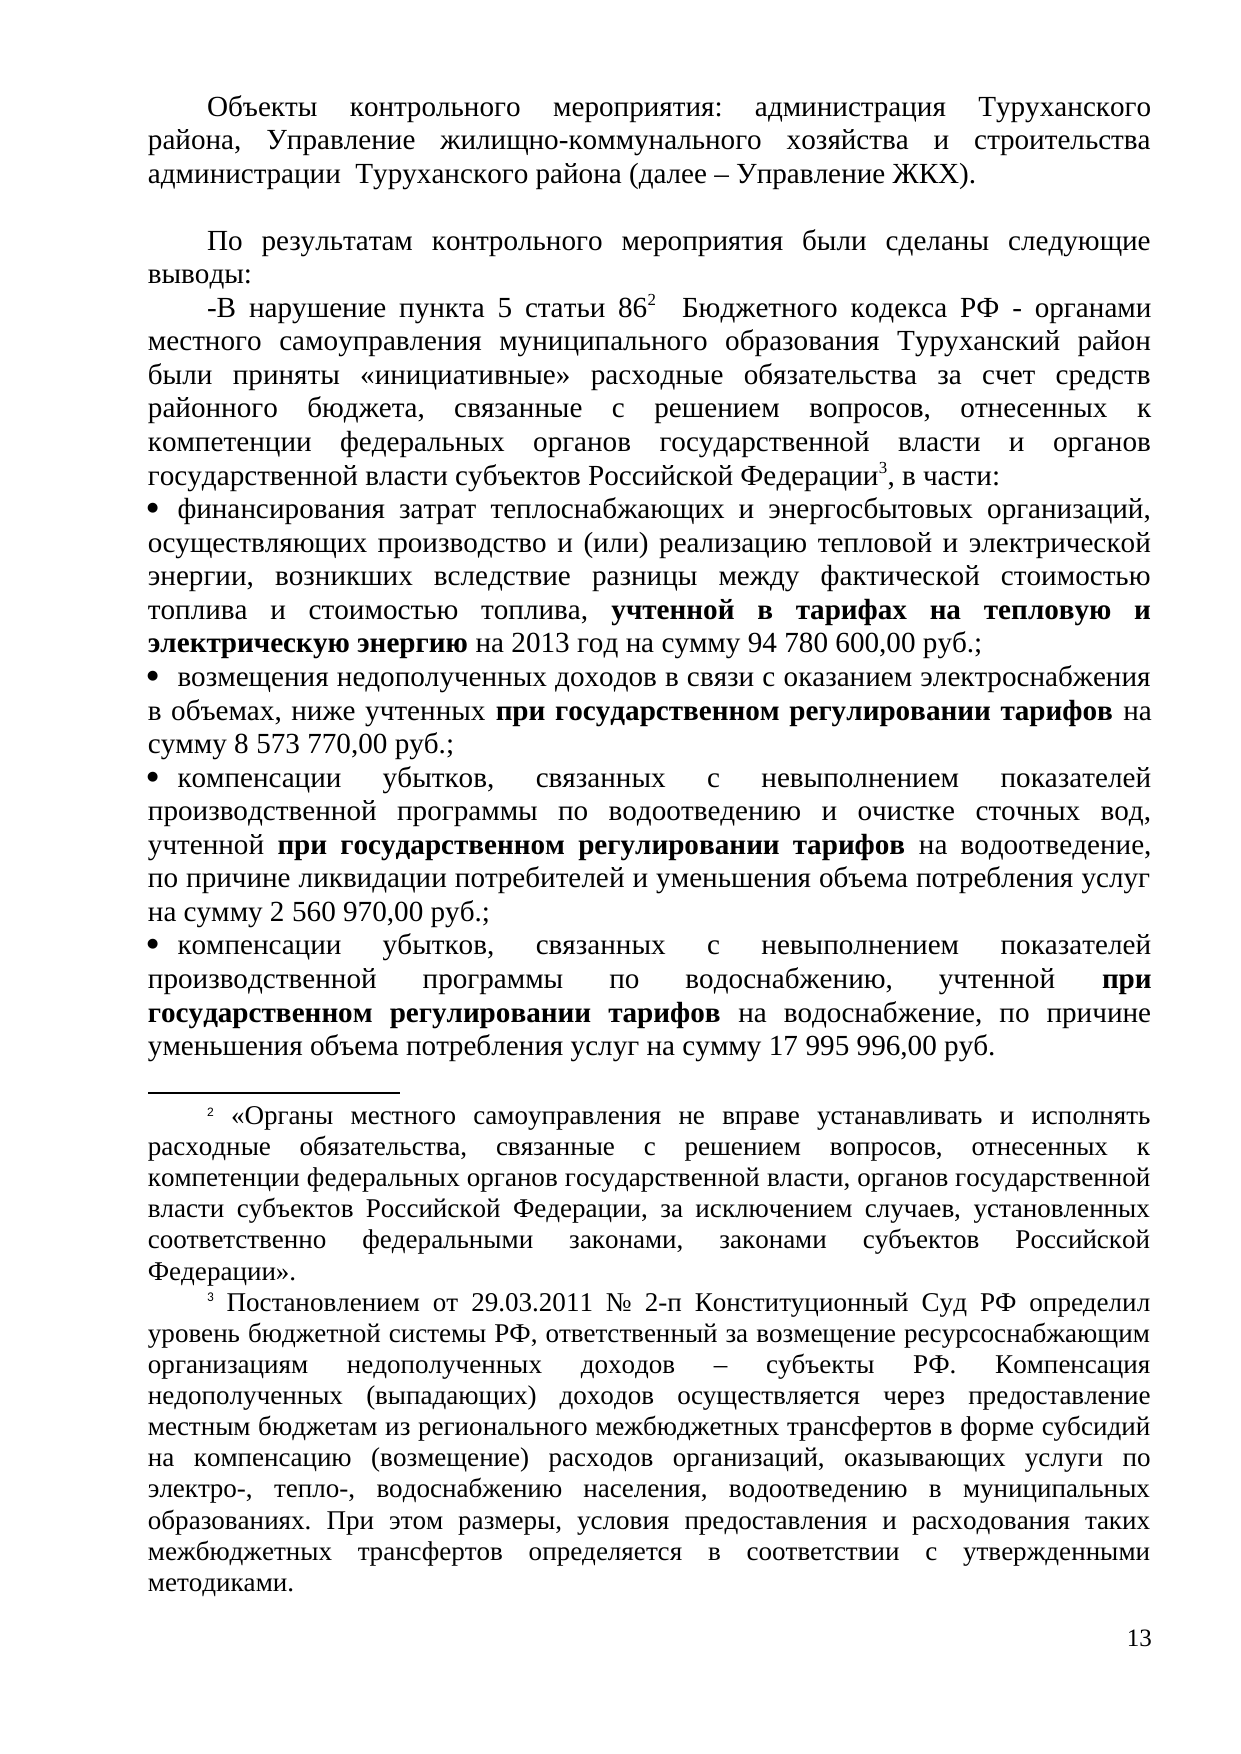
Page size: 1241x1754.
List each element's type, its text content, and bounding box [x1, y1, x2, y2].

text По результатам контрольного мероприятия были сделаны следующие выводы: [148, 223, 1152, 290]
list компенсации убытков, связанных с невыполнением показателей производственной программы по водоснабжению, учтенной при государственном регулировании тарифов на водоснабжение, по причине уменьшения объема потребления услуг на сумму 17 995 996,00 руб. [148, 927, 1152, 1062]
text Объекты контрольного мероприятия: администрация Туруханского района, Управление жилищно-коммунального хозяйства и строительства администрации Туруханского района (далее – Управление ЖКХ). [148, 89, 1152, 189]
list возмещения недополученных доходов в связи с оказанием электроснабжения в объемах, ниже учтенных при государственном регулировании тарифов на сумму 8 573 770,00 руб.; [148, 659, 1152, 760]
list -В нарушение пункта 5 статьи 86 Бюджетного кодекса РФ - органами местного самоуправления муниципального образования Туруханский район были приняты «инициативные» расходные обязательства за счет средств районного бюджета, связанные с решением вопросов, отнесенных к компетенции федеральных органов государственной власти и органов государственной власти субъектов Российской Федерации, в части: [148, 290, 1152, 491]
list компенсации убытков, связанных с невыполнением показателей производственной программы по водоотведению и очистке сточных вод, учтенной при государственном регулировании тарифов на водоотведение, по причине ликвидации потребителей и уменьшения объема потребления услуг на сумму 2 560 970,00 руб.; [148, 760, 1152, 927]
list финансирования затрат теплоснабжающих и энергосбытовых организаций, осуществляющих производство и (или) реализацию тепловой и электрической энергии, возникших вследствие разницы между фактической стоимостью топлива и стоимостью топлива, учтенной в тарифах на тепловую и электрическую энергию на 2013 год на сумму 94 780 600,00 руб.; [148, 491, 1152, 659]
